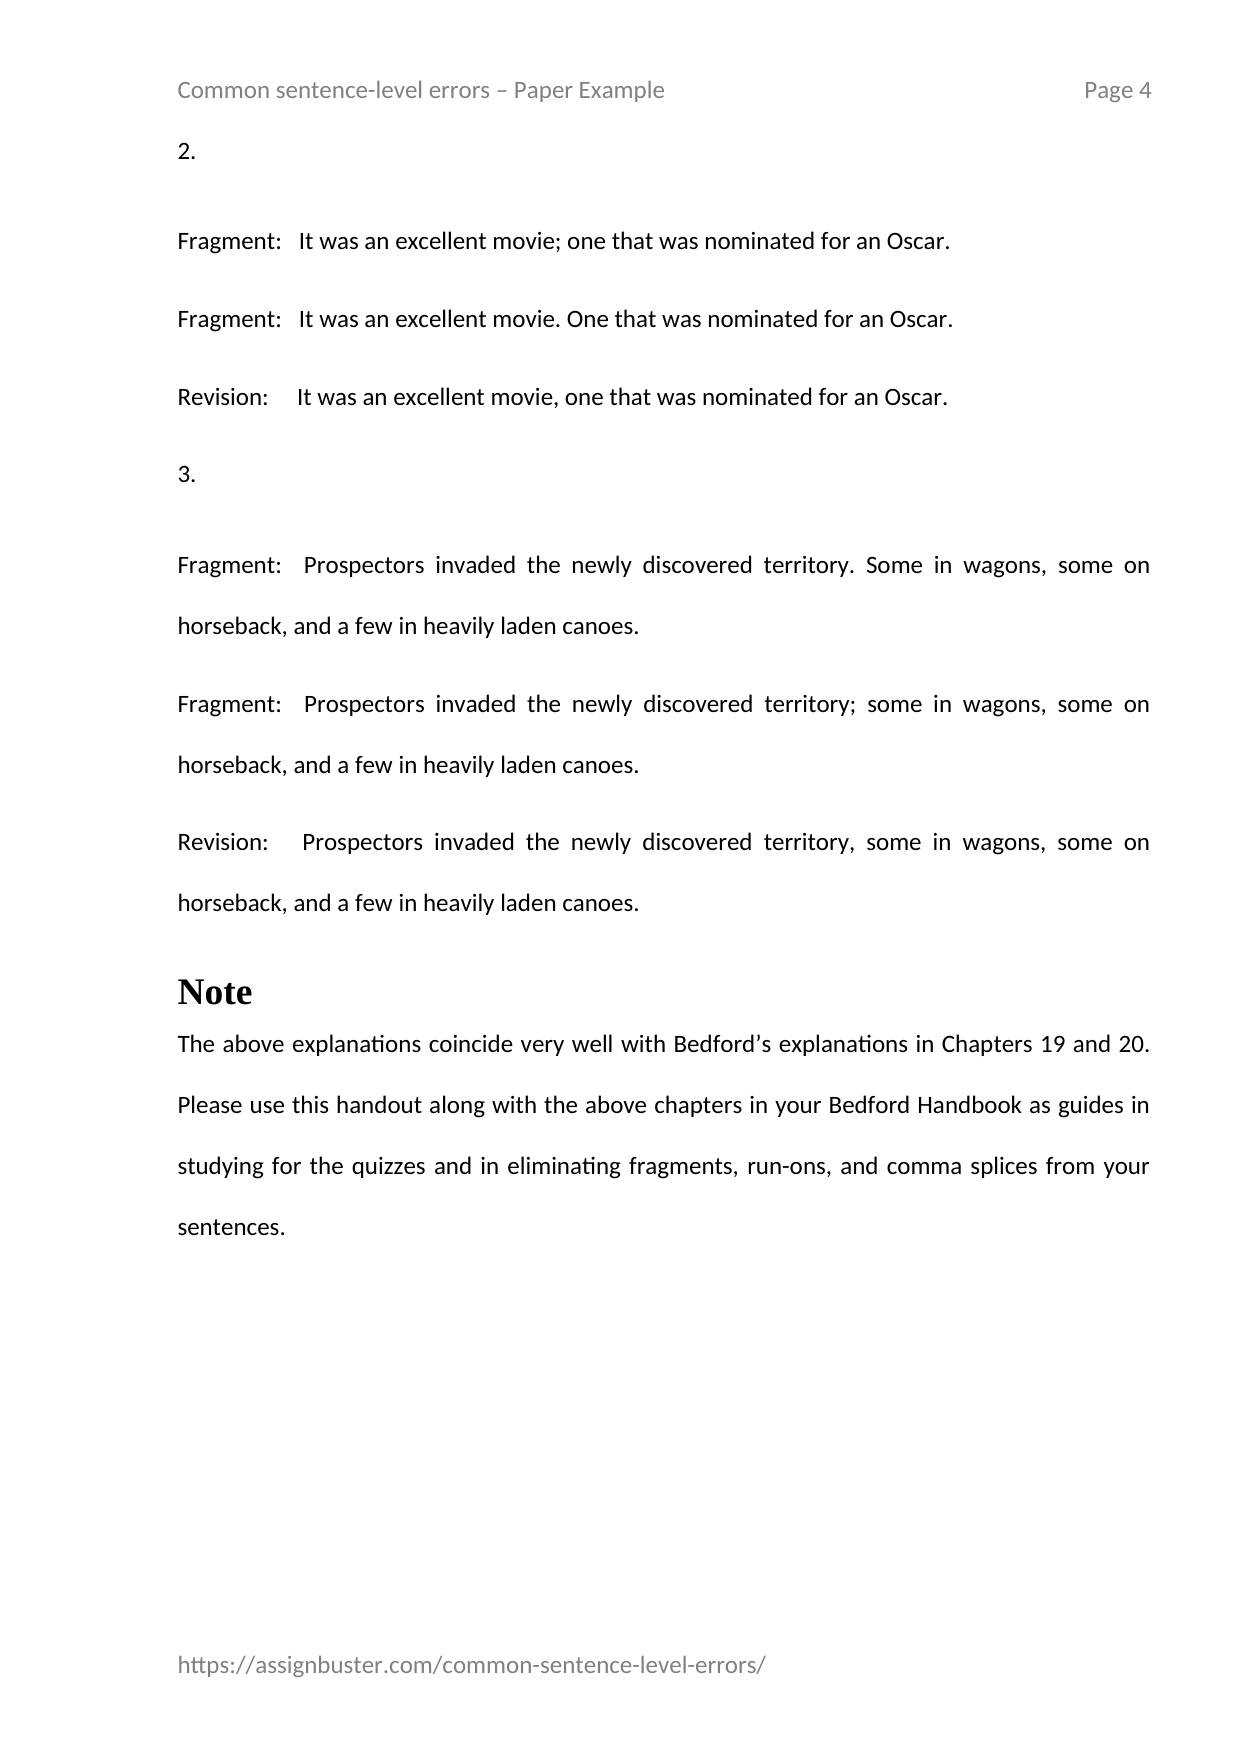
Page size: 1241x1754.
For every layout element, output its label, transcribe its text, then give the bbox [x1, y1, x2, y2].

text Revision: Prospectors invaded the newly discovered territory, some in wagons, some on horseback, and a few in heavily laden canoes. [177, 826, 1152, 918]
text Fragment: Prospectors invaded the newly discovered territory. Some in wagons, some on horseback, and a few in heavily laden canoes. [177, 549, 1152, 641]
text Fragment: Prospectors invaded the newly discovered territory; some in wagons, some on horseback, and a few in heavily laden canoes. [177, 688, 1152, 779]
text Fragment: It was an excellent movie. One that was nominated for an Oscar. [177, 303, 1152, 333]
text 3. [177, 458, 1152, 489]
text The above explanations coincide very well with Bedford’s explanations in Chapters 19 and 20. Please use this handout along with the above chapters in your Bedford Handbook as guides in studying for the quizzes and in eliminating fragments, run-ons, and comma splices from your sentences. [177, 1028, 1152, 1242]
text Fragment: It was an excellent movie; one that was nominated for an Oscar. [177, 225, 1152, 256]
text Revision: It was an excellent movie, one that was nominated for an Oscar. [177, 381, 1152, 411]
subtitle Note [177, 969, 1152, 1012]
text 2. [177, 135, 1152, 165]
